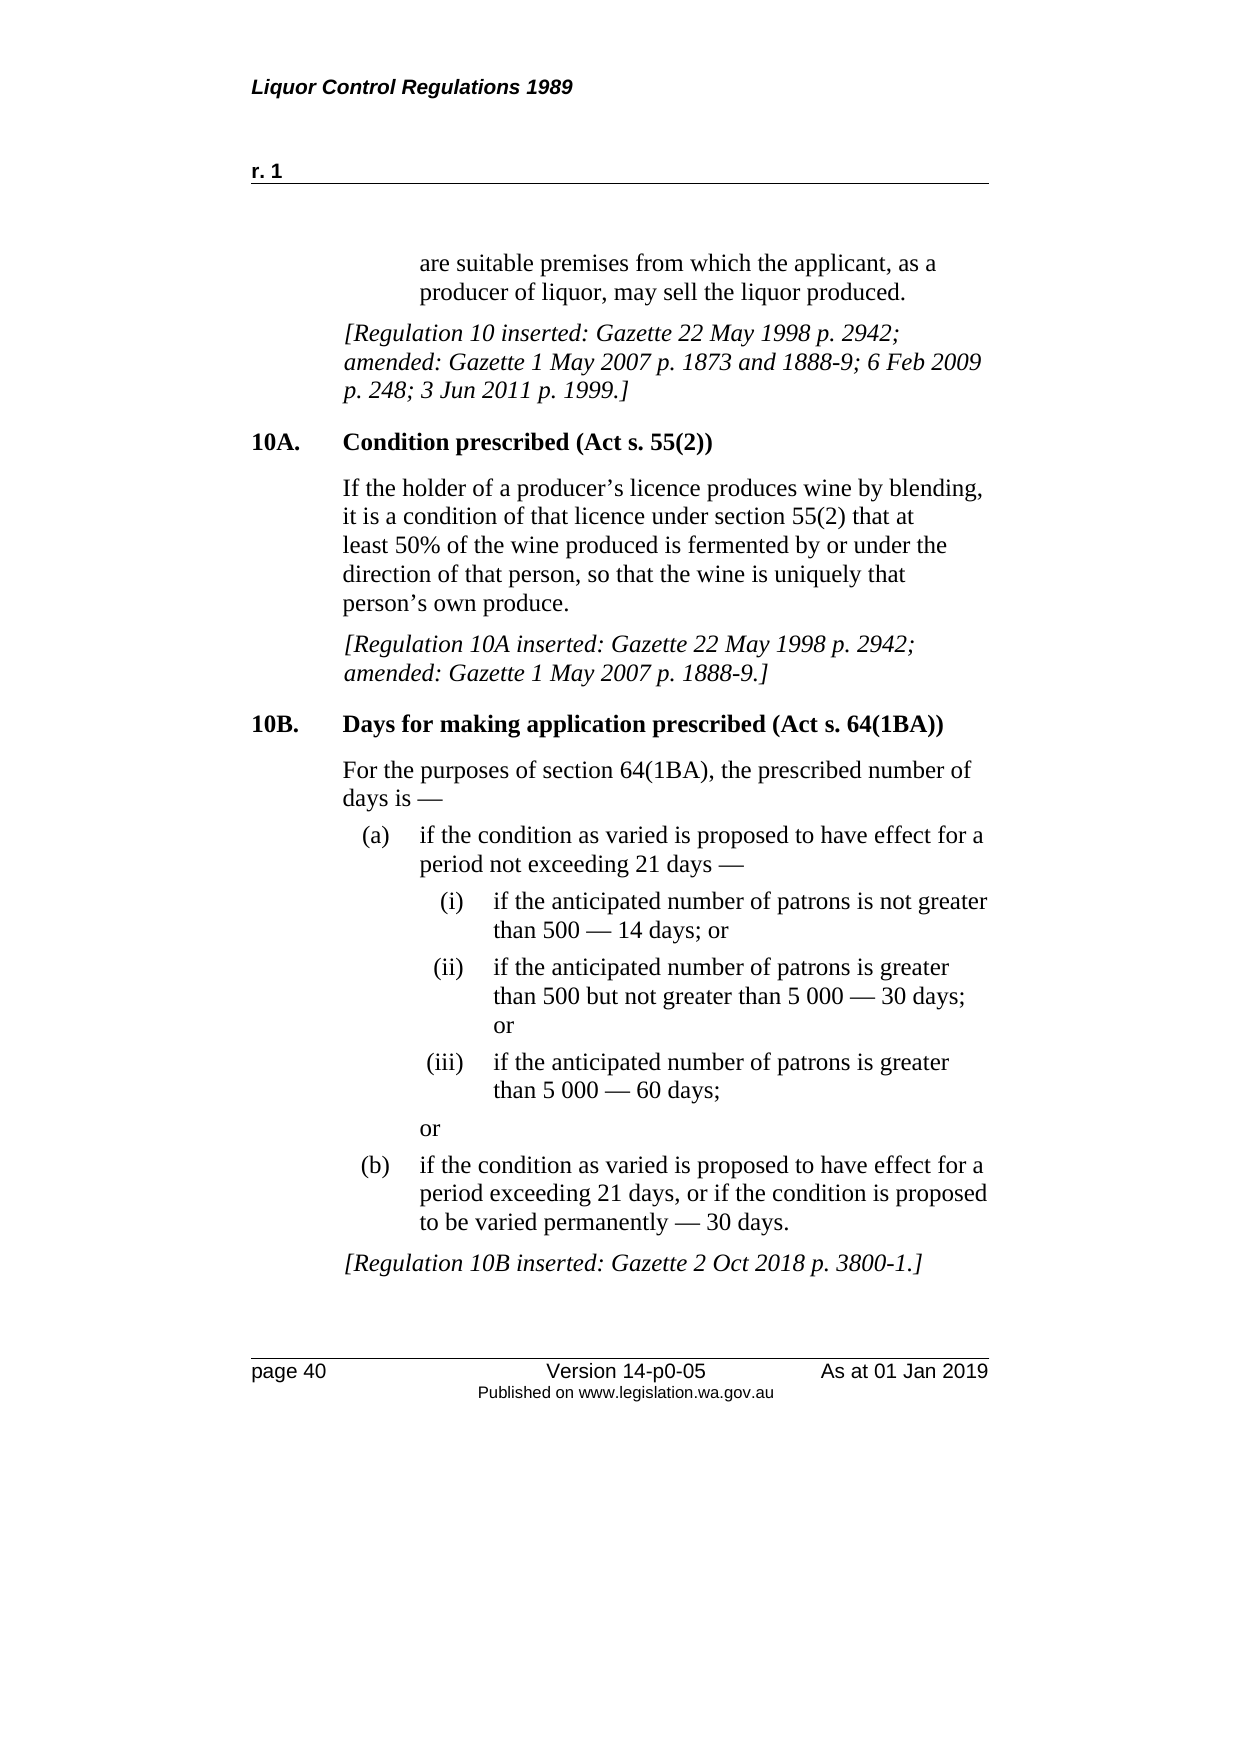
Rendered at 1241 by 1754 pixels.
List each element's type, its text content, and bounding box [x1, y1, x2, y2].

text [Regulation 10B inserted: Gazette 2 Oct 2018 p. 3800-1.] [251, 1248, 989, 1277]
text If the holder of a producer’s licence produces wine by blending, it is a condition of that licence under section 55(2) that at least 50% of the wine produced is fermented by or under the direction of that person, so that the wine is uniquely that person’s own produce. [251, 473, 989, 616]
text (b) if the condition as varied is proposed to have effect for a period exceeding 21 days, or if the condition is proposed to be varied permanently — 30 days. [251, 1150, 989, 1236]
text (a) if the condition as varied is proposed to have effect for a period not exceeding 21 days — [251, 821, 989, 878]
text are suitable premises from which the applicant, as a producer of liquor, may sell the liquor produced. [251, 248, 989, 306]
text [Regulation 10 inserted: Gazette 22 May 1998 p. 2942; amended: Gazette 1 May 2007 p. 1873 and 1888-9; 6 Feb 2009 p. 248; 3 Jun 2011 p. 1999.] [251, 318, 989, 404]
text or [251, 1113, 989, 1141]
text (i) if the anticipated number of patrons is not greater than 500 — 14 days; or [251, 886, 989, 944]
text [Regulation 10A inserted: Gazette 22 May 1998 p. 2942; amended: Gazette 1 May 2007 p. 1888-9.] [251, 629, 989, 686]
text (iii) if the anticipated number of patrons is greater than 5 000 — 60 days; [251, 1047, 989, 1104]
text (ii) if the anticipated number of patrons is greater than 500 but not greater than 5 000 — 30 days; or [251, 952, 989, 1038]
subtitle 10A. Condition prescribed (Act s. 55(2)) [251, 427, 989, 456]
subtitle 10B. Days for making application prescribed (Act s. 64(1BA)) [251, 709, 989, 738]
text For the purposes of section 64(1BA), the prescribed number of days is — [251, 755, 989, 812]
